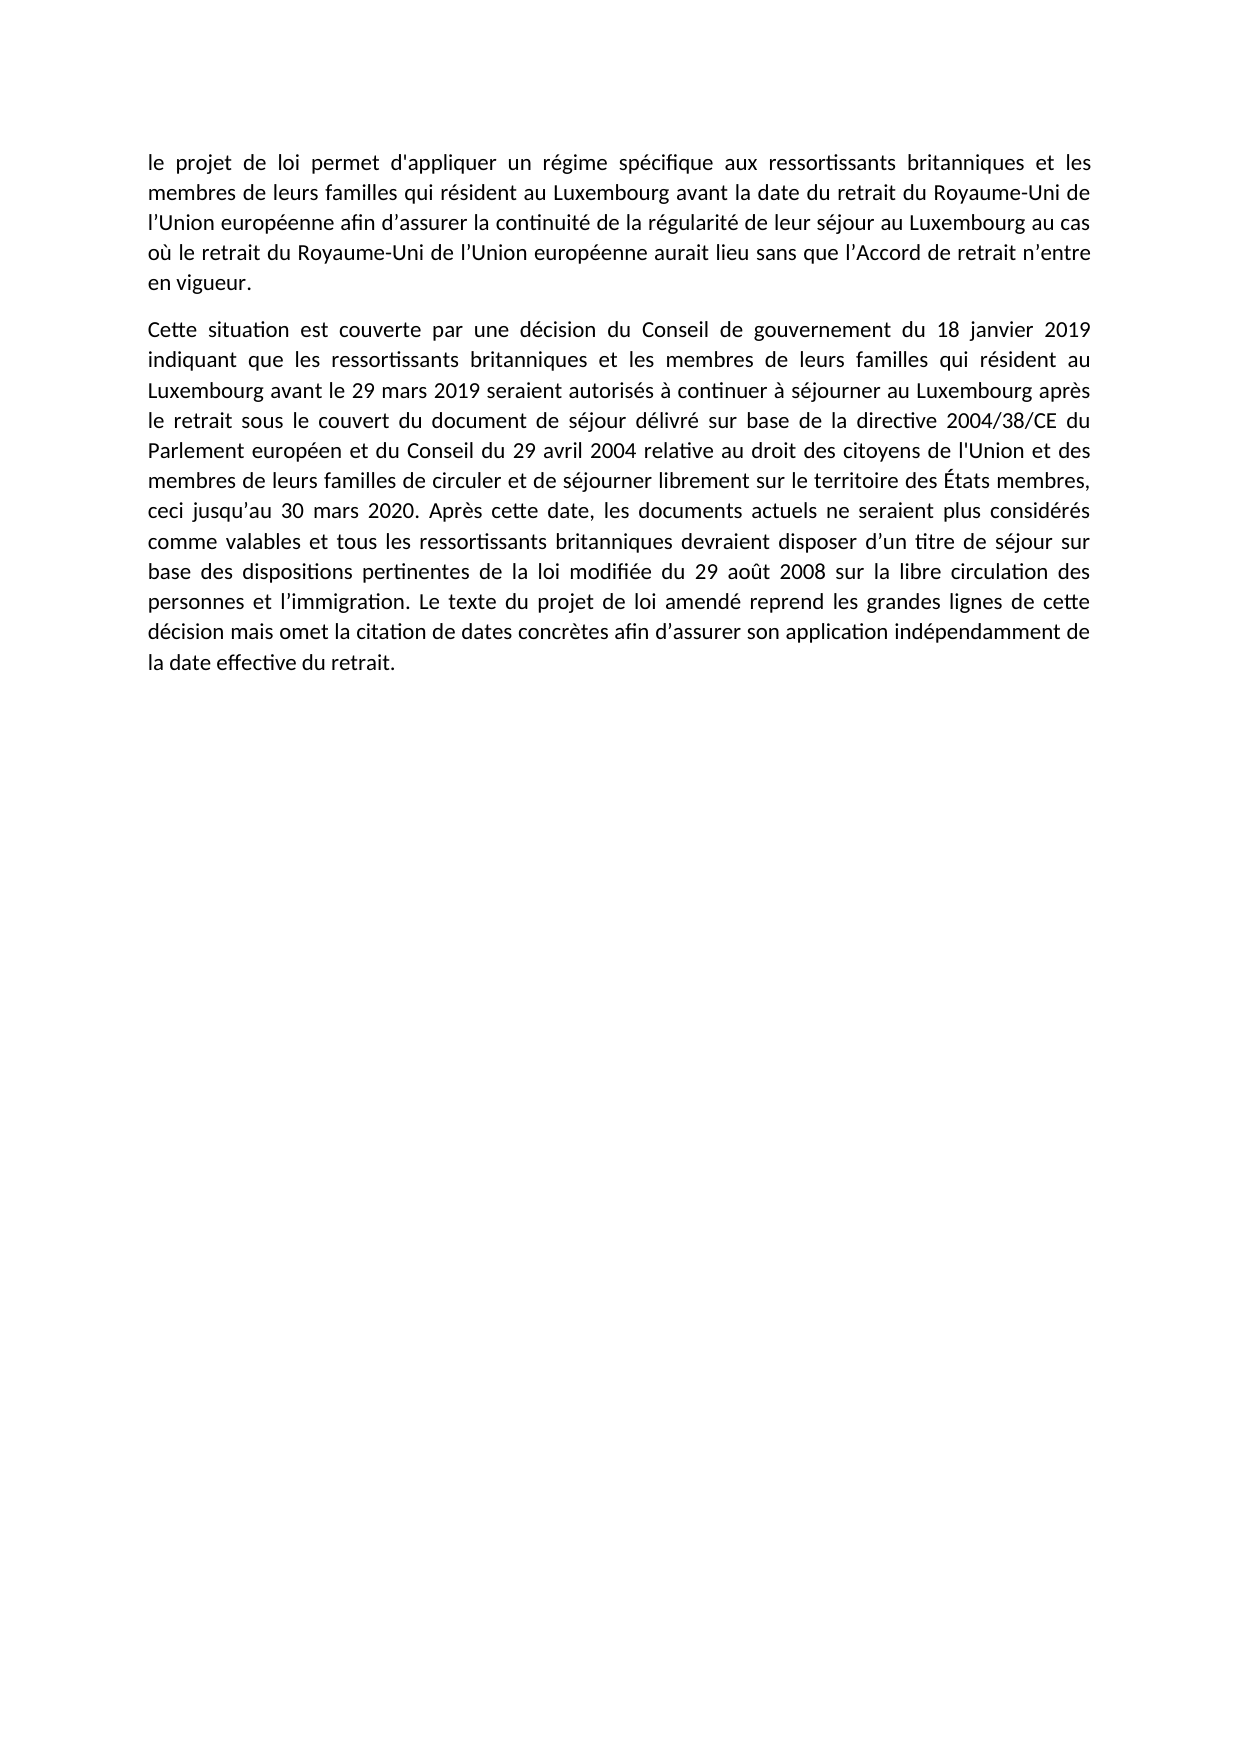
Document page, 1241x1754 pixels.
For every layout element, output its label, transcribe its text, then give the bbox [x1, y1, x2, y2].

text Cette situation est couverte par une décision du Conseil de gouvernement du 18 janvier 2019 indiquant que les ressortissants britanniques et les membres de leurs familles qui résident au Luxembourg avant le 29 mars 2019 seraient autorisés à continuer à séjourner au Luxembourg après le retrait sous le couvert du document de séjour délivré sur base de la directive 2004/38/CE du Parlement européen et du Conseil du 29 avril 2004 relative au droit des citoyens de l'Union et des membres de leurs familles de circuler et de séjourner librement sur le territoire des États membres, ceci jusqu’au 30 mars 2020. Après cette date, les documents actuels ne seraient plus considérés comme valables et tous les ressortissants britanniques devraient disposer d’un titre de séjour sur base des dispositions pertinentes de la loi modifiée du 29 août 2008 sur la libre circulation des personnes et l’immigration. Le texte du projet de loi amendé reprend les grandes lignes de cette décision mais omet la citation de dates concrètes afin d’assurer son application indépendamment de la date effective du retrait. [148, 315, 1093, 676]
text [148, 148, 1093, 296]
